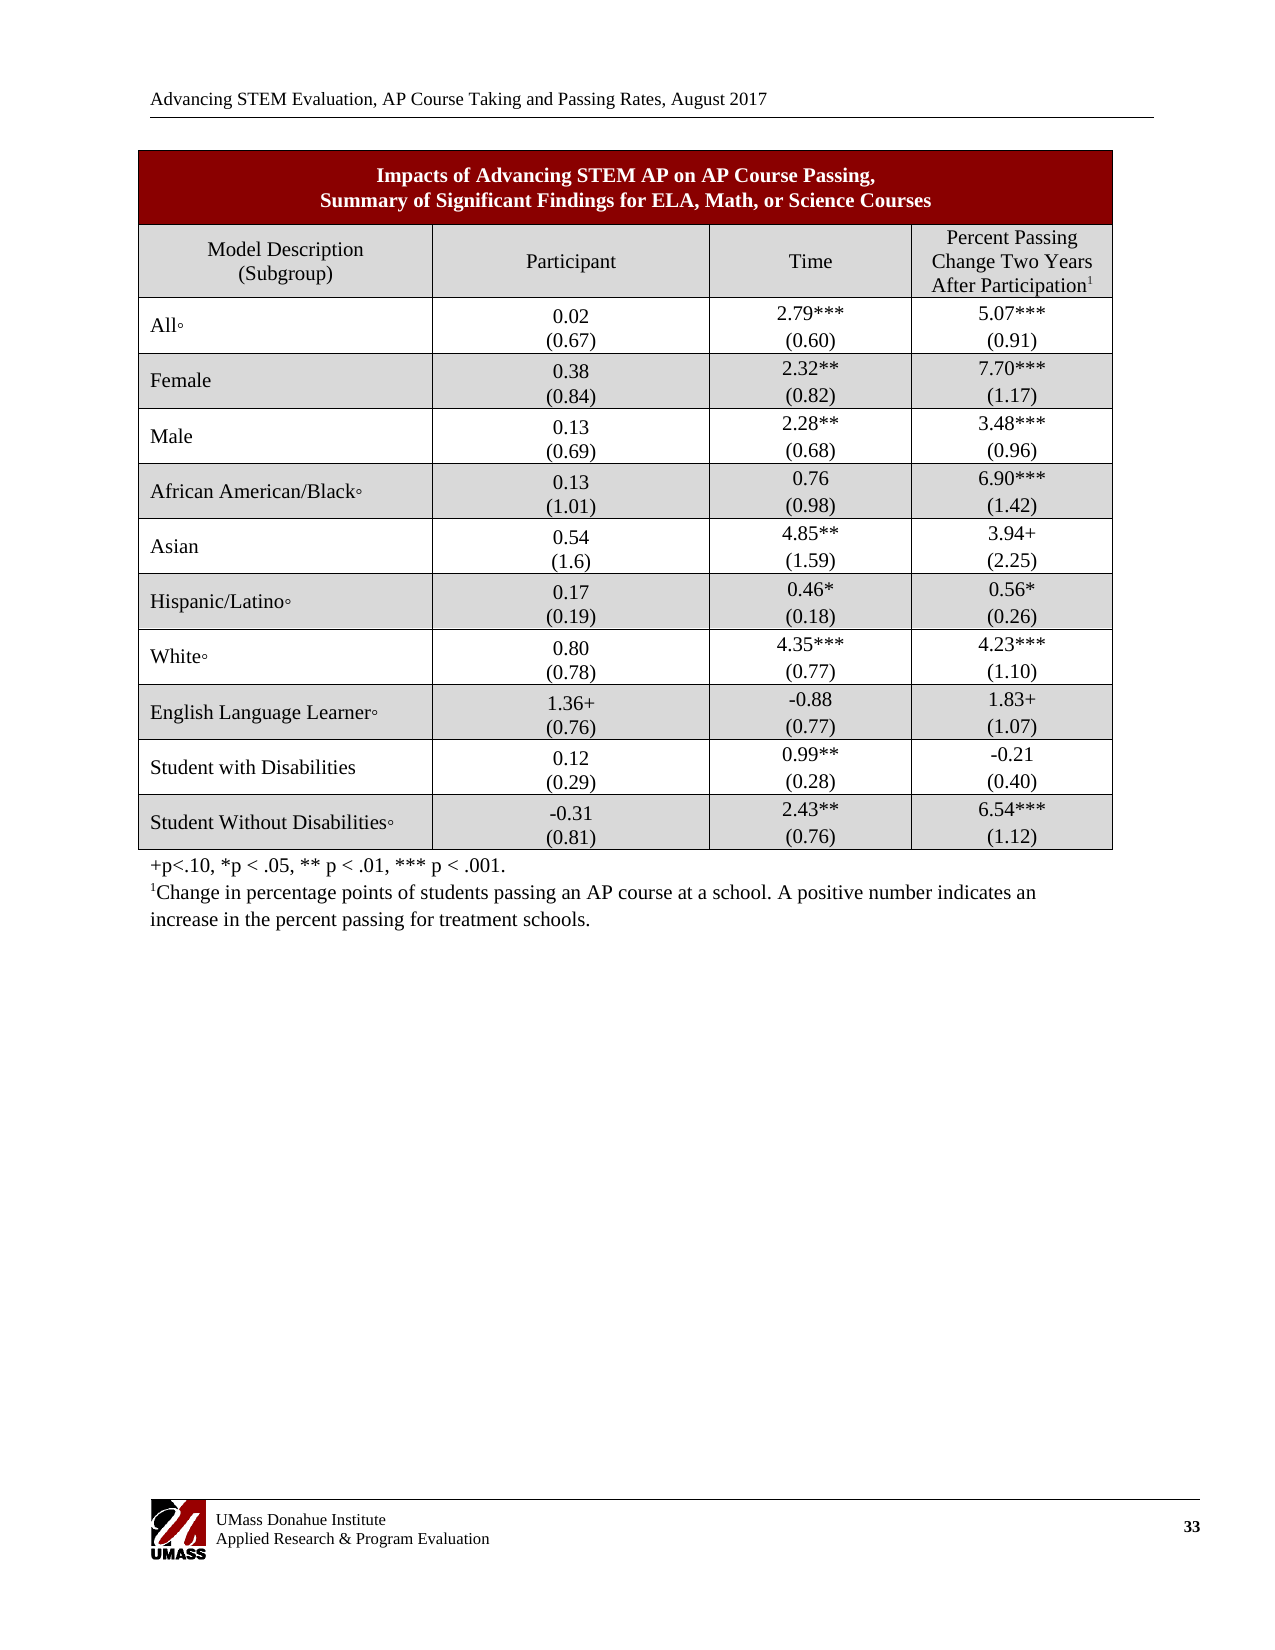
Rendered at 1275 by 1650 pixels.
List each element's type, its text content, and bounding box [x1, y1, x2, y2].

table_cell 0.46* (0.18) [710, 574, 911, 628]
table_cell 5.07*** (0.91) [912, 298, 1112, 352]
table_cell English Language Learner◦ [139, 685, 432, 739]
table_cell 0.54 (1.6) [433, 519, 709, 573]
table_cell Hispanic/Latino◦ [139, 574, 432, 628]
table_cell 6.54*** (1.12) [912, 795, 1112, 849]
table_cell 1.36+ (0.76) [433, 685, 709, 739]
picture [150, 1500, 207, 1561]
table_cell 6.90*** (1.42) [912, 464, 1112, 518]
table_cell Participant [433, 225, 709, 297]
table_cell Percent Passing Change Two Years After Participation1 [912, 225, 1112, 297]
table_cell Male [139, 409, 432, 463]
table_header Impacts of Advancing STEM AP on AP Course Passing, Summary of Significant Findings for ELA, Math, or Science Courses [139, 151, 1112, 224]
table_cell 0.56* (0.26) [912, 574, 1112, 628]
table_cell All◦ [139, 298, 432, 352]
table_cell Model Description (Subgroup) [139, 225, 432, 297]
table_cell Student with Disabilities [139, 740, 432, 794]
table_cell Asian [139, 519, 432, 573]
table_cell 0.80 (0.78) [433, 630, 709, 684]
table_cell 0.12 (0.29) [433, 740, 709, 794]
table_cell Time [710, 225, 911, 297]
table_cell 2.43** (0.76) [710, 795, 911, 849]
table_cell 4.35*** (0.77) [710, 630, 911, 684]
table_cell Student Without Disabilities◦ [139, 795, 432, 849]
table_cell -0.21 (0.40) [912, 740, 1112, 794]
table_cell 0.17 (0.19) [433, 574, 709, 628]
table_cell 3.94+ (2.25) [912, 519, 1112, 573]
table_cell -0.88 (0.77) [710, 685, 911, 739]
table_cell 2.28** (0.68) [710, 409, 911, 463]
table_cell -0.31 (0.81) [433, 795, 709, 849]
table_cell +p<.10, *p < .05, ** p < .01, *** p < .001. 1Change in percentage points of students passing an AP course at a school. A positive number indicates an increase in the percent passing for treatment schools. [139, 850, 1113, 993]
table_cell African American/Black◦ [139, 464, 432, 518]
table_cell 0.02 (0.67) [433, 298, 709, 352]
table_cell 0.13 (1.01) [433, 464, 709, 518]
table_cell 1.83+ (1.07) [912, 685, 1112, 739]
table_cell 4.85** (1.59) [710, 519, 911, 573]
table_cell 7.70*** (1.17) [912, 354, 1112, 408]
table_cell 3.48*** (0.96) [912, 409, 1112, 463]
table_cell Female [139, 354, 432, 408]
table_cell 2.32** (0.82) [710, 354, 911, 408]
table_cell 2.79*** (0.60) [710, 298, 911, 352]
table_cell White◦ [139, 630, 432, 684]
table_cell 0.13 (0.69) [433, 409, 709, 463]
table_cell 0.76 (0.98) [710, 464, 911, 518]
table_cell 0.99** (0.28) [710, 740, 911, 794]
table_cell 4.23*** (1.10) [912, 630, 1112, 684]
table_cell 0.38 (0.84) [433, 354, 709, 408]
